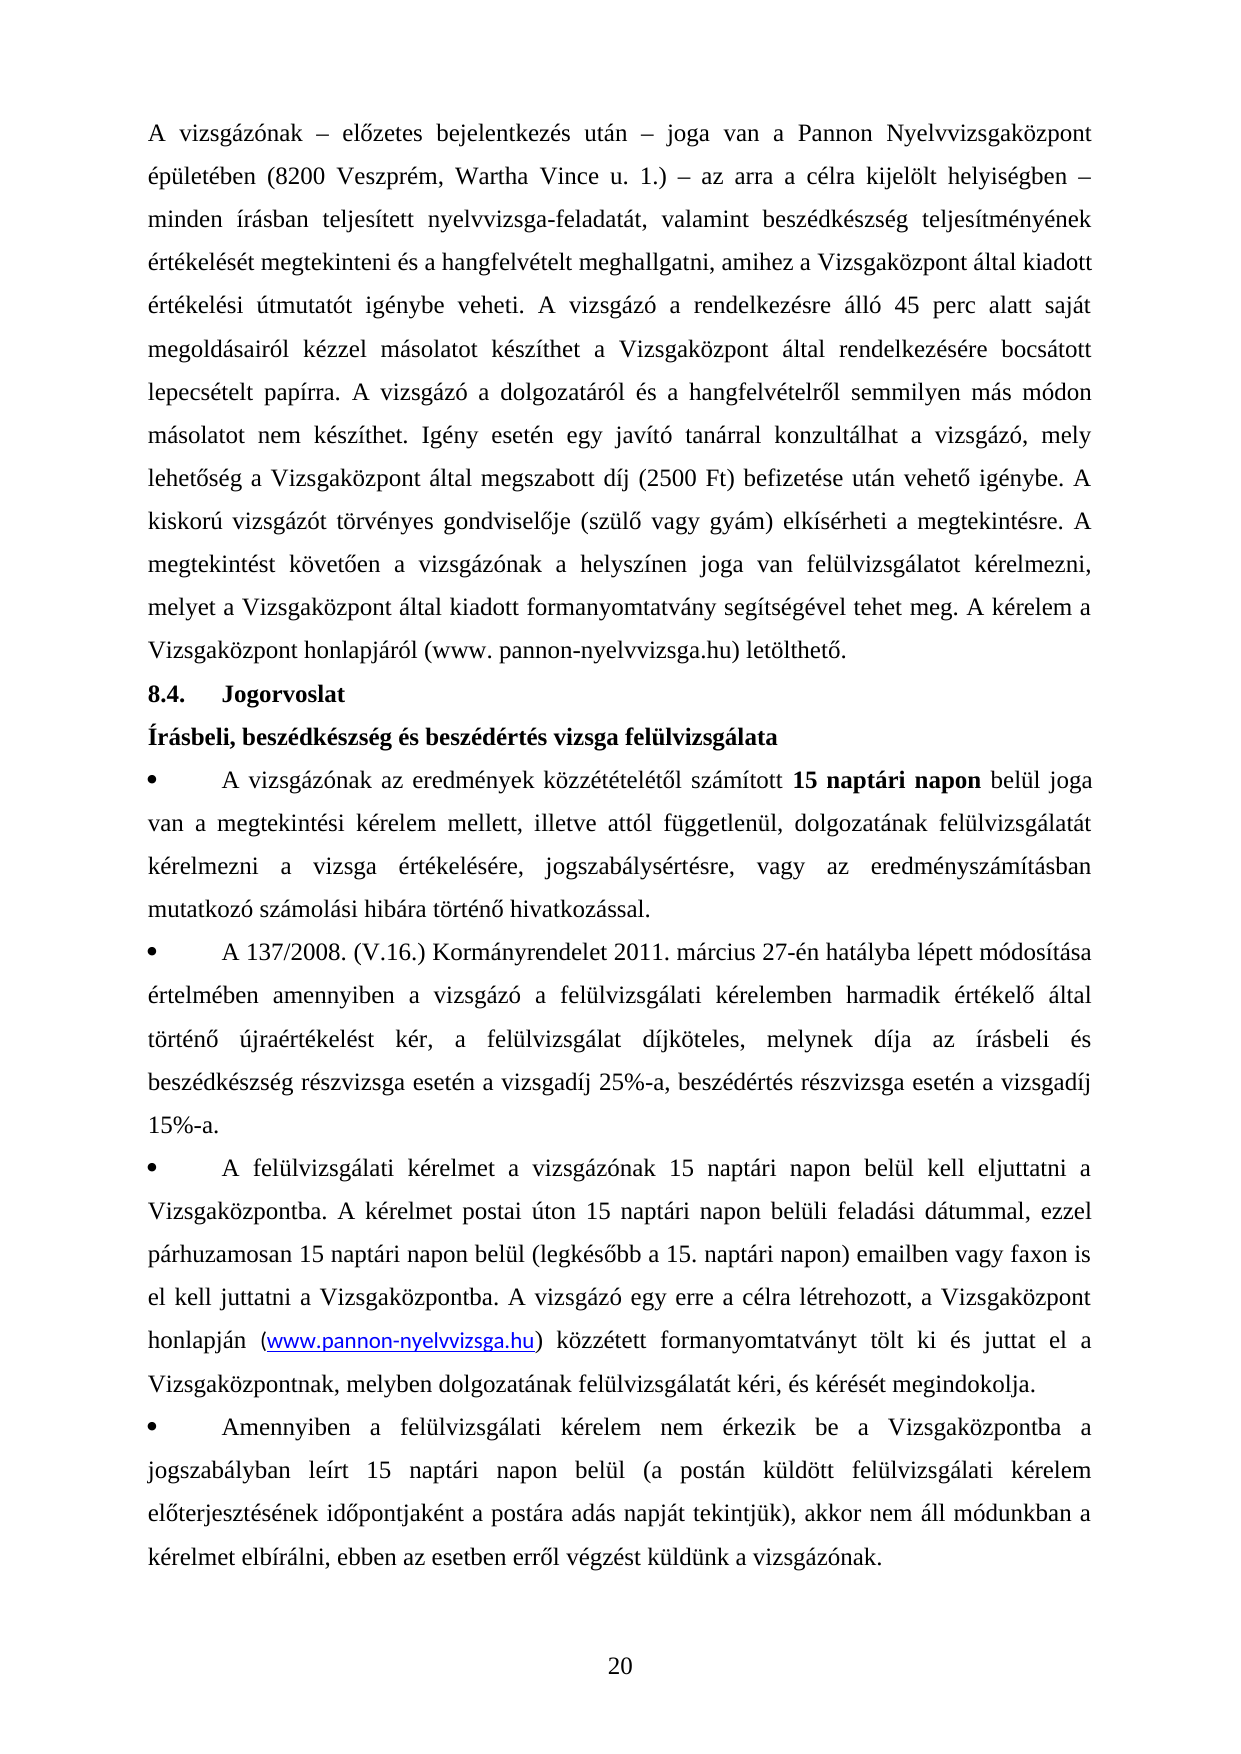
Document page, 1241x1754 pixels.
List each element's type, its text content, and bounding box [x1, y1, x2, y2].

list A 137/2008. (V.16.) Kormányrendelet 2011. március 27-én hatályba lépett módosítása értelmében amennyiben a vizsgázó a felülvizsgálati kérelemben harmadik értékelő által történő újraértékelést kér, a felülvizsgálat díjköteles, melynek díja az írásbeli és beszédkészség részvizsga esetén a vizsgadíj 25%-a, beszédértés részvizsga esetén a vizsgadíj 15%-a. [148, 937, 1092, 1139]
list A felülvizsgálati kérelmet a vizsgázónak 15 naptári napon belül kell eljuttatni a Vizsgaközpontba. A kérelmet postai úton 15 naptári napon belüli feladási dátummal, ezzel párhuzamosan 15 naptári napon belül (legkésőbb a 15. naptári napon) emailben vagy faxon is el kell juttatni a Vizsgaközpontba. A vizsgázó egy erre a célra létrehozott, a Vizsgaközpont honlapján (www.pannon-nyelvvizsga.hu) közzétett formanyomtatványt tölt ki és juttat el a Vizsgaközpontnak, melyben dolgozatának felülvizsgálatát kéri, és kérését megindokolja. [148, 1153, 1092, 1398]
title Jogorvoslat [148, 679, 1092, 707]
list Amennyiben a felülvizsgálati kérelem nem érkezik be a Vizsgaközpontba a jogszabályban leírt 15 naptári napon belül (a postán küldött felülvizsgálati kérelem előterjesztésének időpontjaként a postára adás napját tekintjük), akkor nem áll módunkban a kérelmet elbírálni, ebben az esetben erről végzést küldünk a vizsgázónak. [148, 1412, 1092, 1570]
text A vizsgázónak – előzetes bejelentkezés után – joga van a Pannon Nyelvvizsgaközpont épületében (8200 Veszprém, Wartha Vince u. 1.) – az arra a célra kijelölt helyiségben – minden írásban teljesített nyelvvizsga-feladatát, valamint beszédkészség teljesítményének értékelését megtekinteni és a hangfelvételt meghallgatni, amihez a Vizsgaközpont által kiadott értékelési útmutatót igénybe veheti. A vizsgázó a rendelkezésre álló 45 perc alatt saját megoldásairól kézzel másolatot készíthet a Vizsgaközpont által rendelkezésére bocsátott lepecsételt papírra. A vizsgázó a dolgozatáról és a hangfelvételről semmilyen más módon másolatot nem készíthet. Igény esetén egy javító tanárral konzultálhat a vizsgázó, mely lehetőség a Vizsgaközpont által megszabott díj (2500 Ft) befizetése után vehető igénybe. A kiskorú vizsgázót törvényes gondviselője (szülő vagy gyám) elkísérheti a megtekintésre. A megtekintést követően a vizsgázónak a helyszínen joga van felülvizsgálatot kérelmezni, melyet a Vizsgaközpont által kiadott formanyomtatvány segítségével tehet meg. A kérelem a Vizsgaközpont honlapjáról (www. pannon-nyelvvizsga.hu) letölthető. [148, 118, 1092, 664]
list A vizsgázónak az eredmények közzétételétől számított 15 naptári napon belül joga van a megtekintési kérelem mellett, illetve attól függetlenül, dolgozatának felülvizsgálatát kérelmezni a vizsga értékelésére, jogszabálysértésre, vagy az eredményszámításban mutatkozó számolási hibára történő hivatkozással. [148, 765, 1092, 923]
subtitle Írásbeli, beszédkészség és beszédértés vizsga felülvizsgálata [148, 722, 1092, 751]
